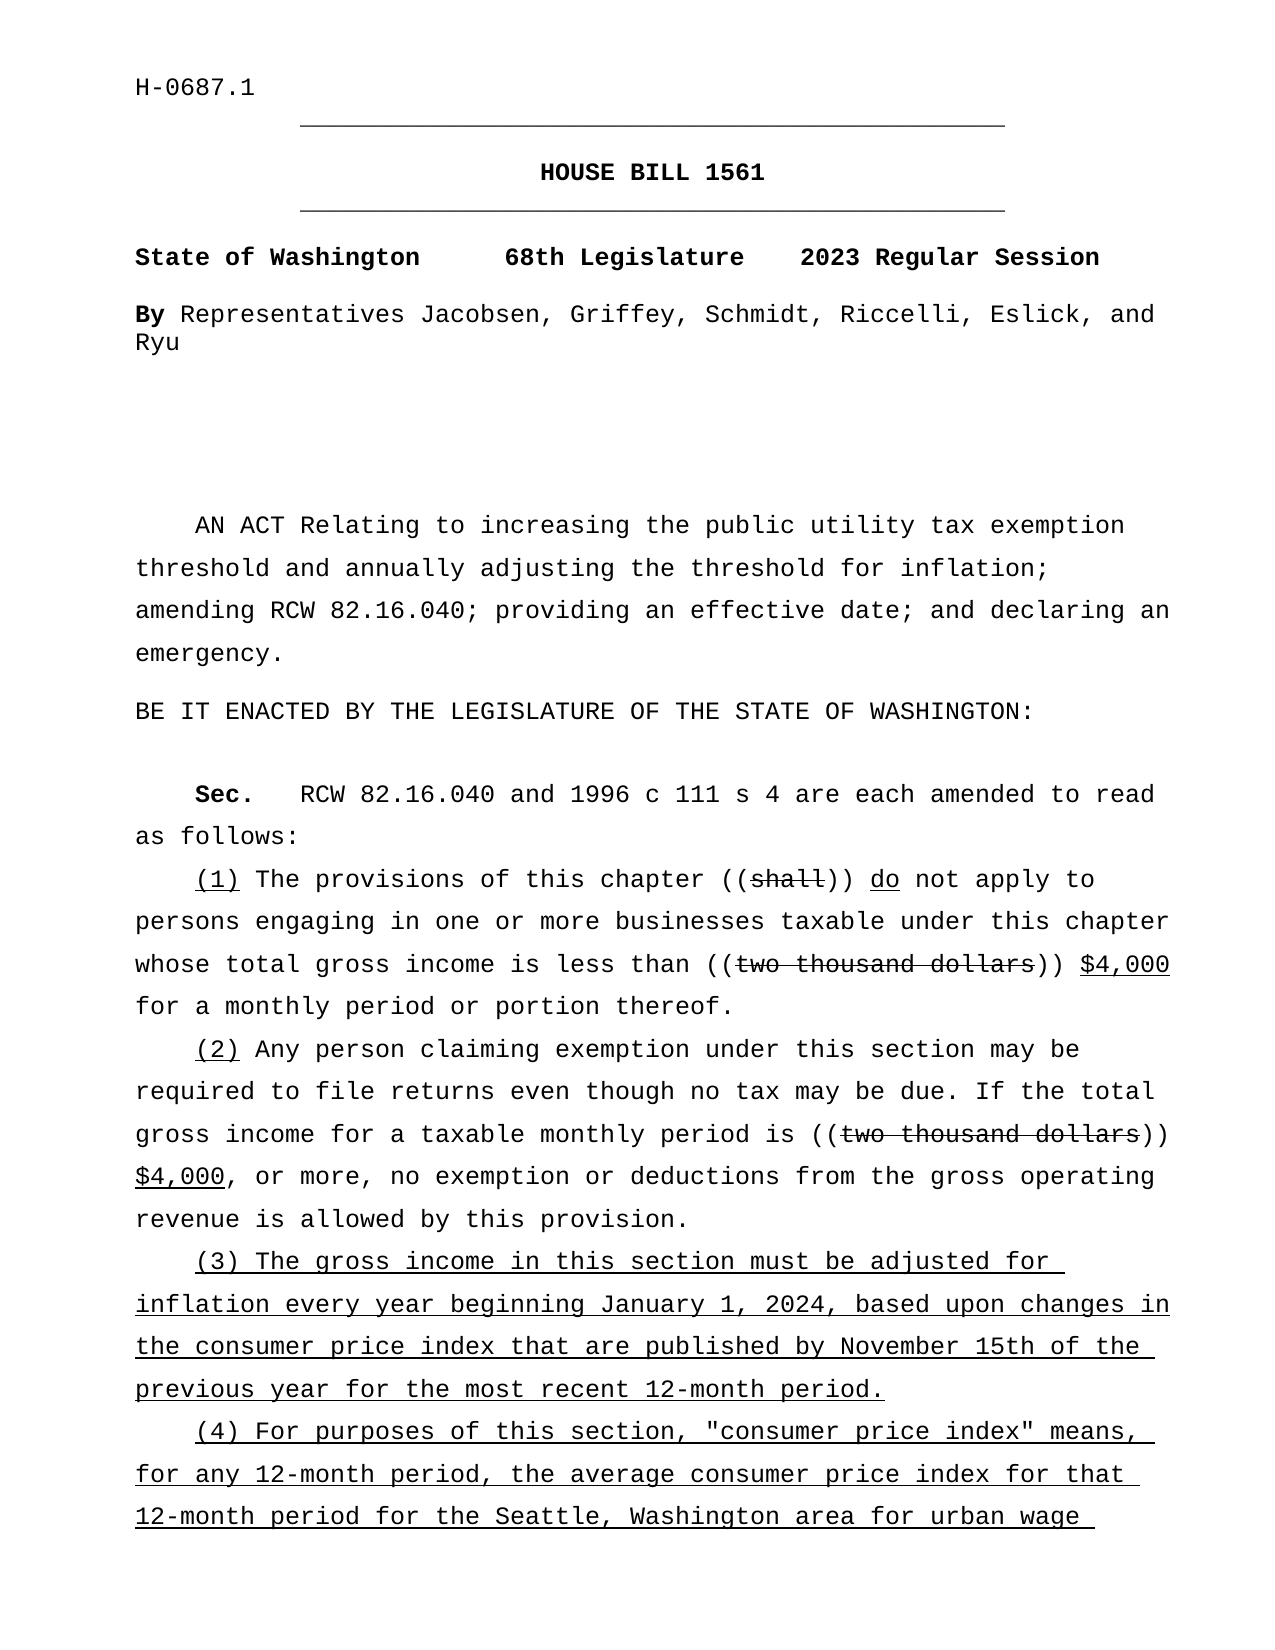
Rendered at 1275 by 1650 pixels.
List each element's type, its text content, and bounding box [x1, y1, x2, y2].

text _______________________________________________ [135, 103, 1170, 132]
text (3) The gross income in this section must be adjusted for inflation every year beginning January 1, 2024, based upon changes in the consumer price index that are published by November 15th of the previous year for the most recent 12-month period. [135, 1316, 1170, 1406]
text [135, 1406, 1170, 1533]
text BE IT ENACTED BY THE LEGISLATURE OF THE STATE OF WASHINGTON: [135, 698, 1170, 727]
text H-0687.1 [135, 75, 1170, 103]
text HOUSE BILL 1561 [135, 160, 1170, 188]
text By Representatives Jacobsen, Griffey, Schmidt, Riccelli, Eslick, and Ryu [135, 302, 1170, 358]
text (2) Any person claiming exemption under this section may be required to file returns even though no tax may be due. If the total gross income for a taxable monthly period is ((two thousand dollars)) $4,000, or more, no exemption or deductions from the gross operating revenue is allowed by this provision. [135, 1023, 1170, 1236]
text State of Washington 68th Legislature 2023 Regular Session [135, 245, 1170, 273]
text AN ACT Relating to increasing the public utility tax exemption threshold and annually adjusting the threshold for inflation; amending RCW 82.16.040; providing an effective date; and declaring an emergency. [135, 500, 1170, 670]
text (1) The provisions of this chapter ((shall)) do not apply to persons engaging in one or more businesses taxable under this chapter whose total gross income is less than ((two thousand dollars)) $4,000 for a monthly period or portion thereof. [135, 853, 1170, 1023]
text Sec. RCW 82.16.040 and 1996 c 111 s 4 are each amended to read as follows: [135, 768, 1170, 853]
text (3) The gross income in this section must be adjusted for inflation every year beginning January 1, 2024, based upon changes in the consumer price index that are published by November 15th of the previous year for the most recent 12-month period. [135, 1236, 1170, 1315]
text _______________________________________________ [135, 188, 1170, 217]
